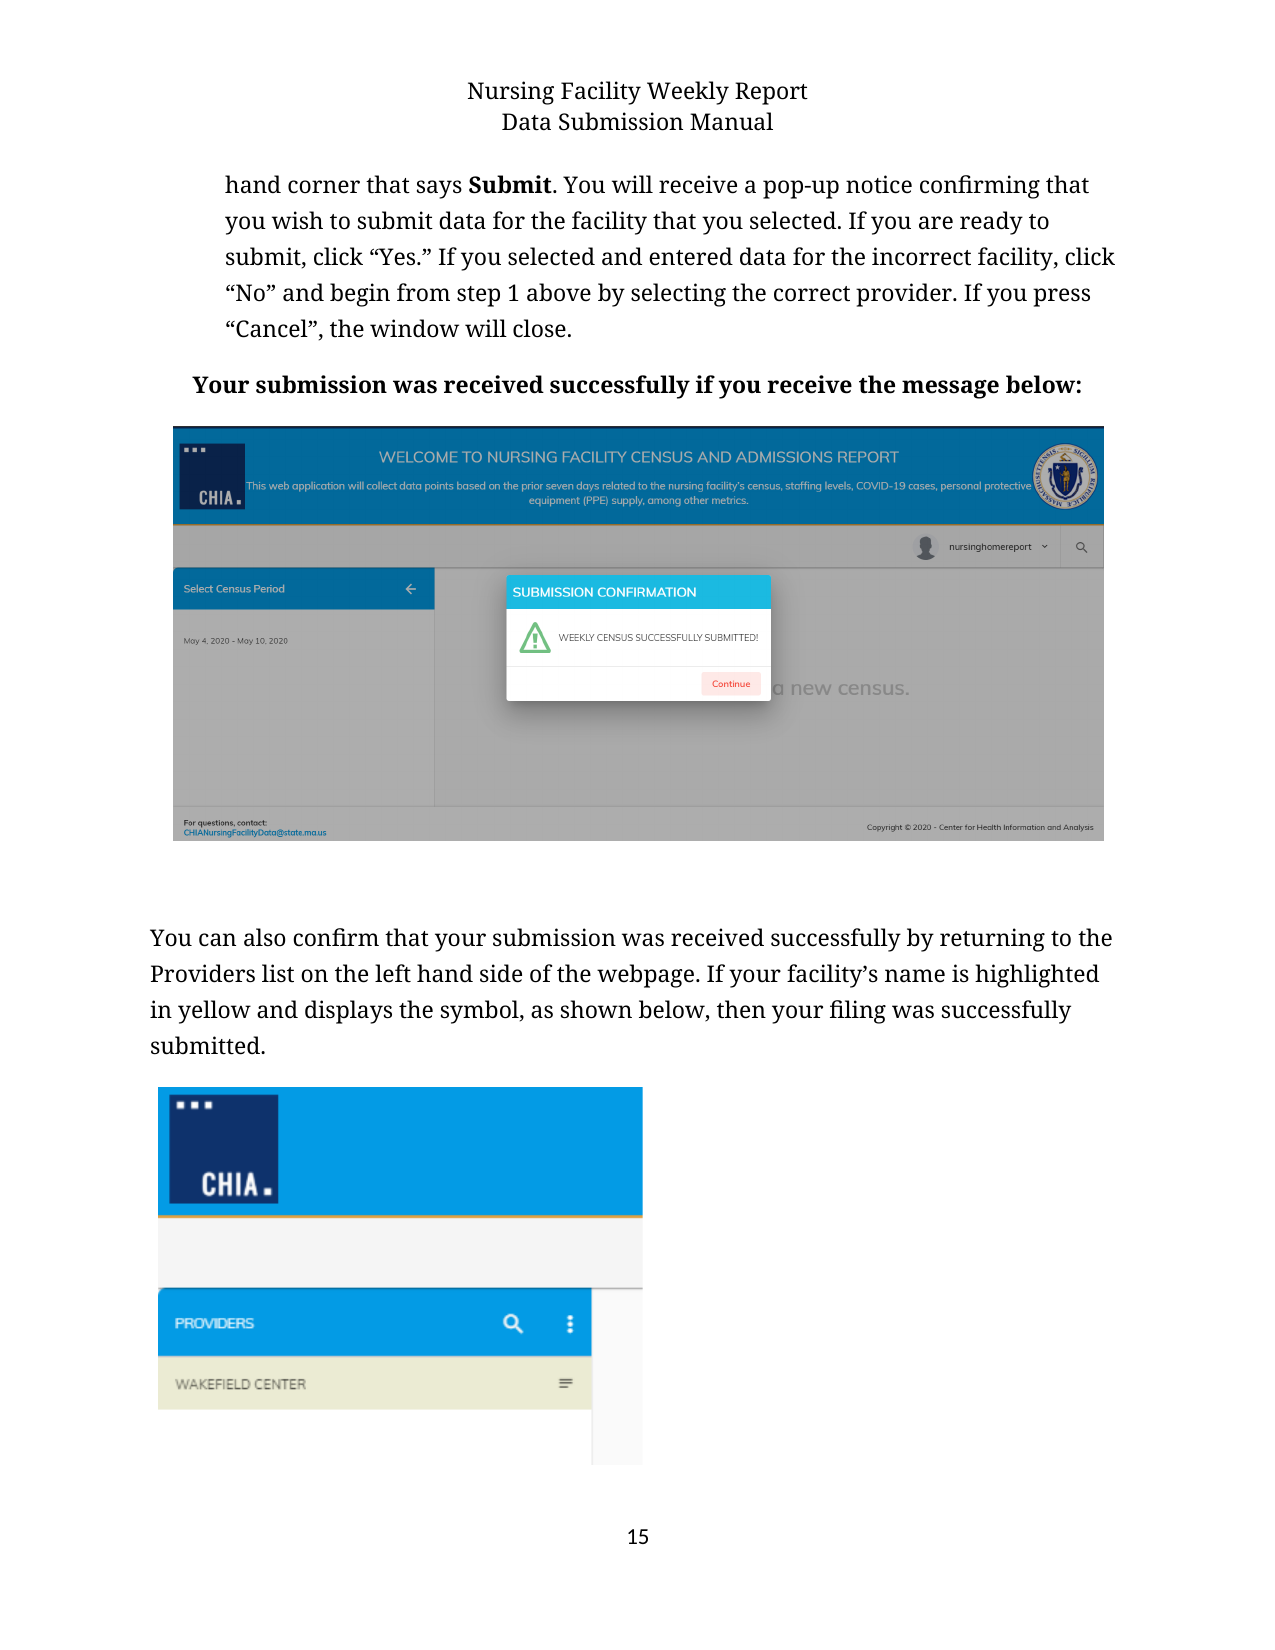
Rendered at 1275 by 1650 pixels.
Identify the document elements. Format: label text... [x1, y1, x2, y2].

picture [180, 444, 244, 509]
picture [634, 497, 641, 503]
text You can also confirm that your submission was received successfully by returning to the Providers list on the left hand side of the webpage. If your facility’s name is highlighted in yellow and displays the symbol, as shown below, then your filing was successfully submitted. [150, 922, 1125, 1061]
picture [567, 1316, 573, 1326]
picture [1033, 444, 1097, 509]
picture [173, 525, 1104, 841]
picture [170, 1095, 278, 1203]
text Your submission was received successfully if you receive the message below: [150, 369, 1125, 401]
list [187, 169, 1125, 344]
picture [176, 1319, 254, 1328]
picture [377, 482, 383, 489]
picture [158, 1216, 643, 1465]
picture [503, 1314, 523, 1333]
